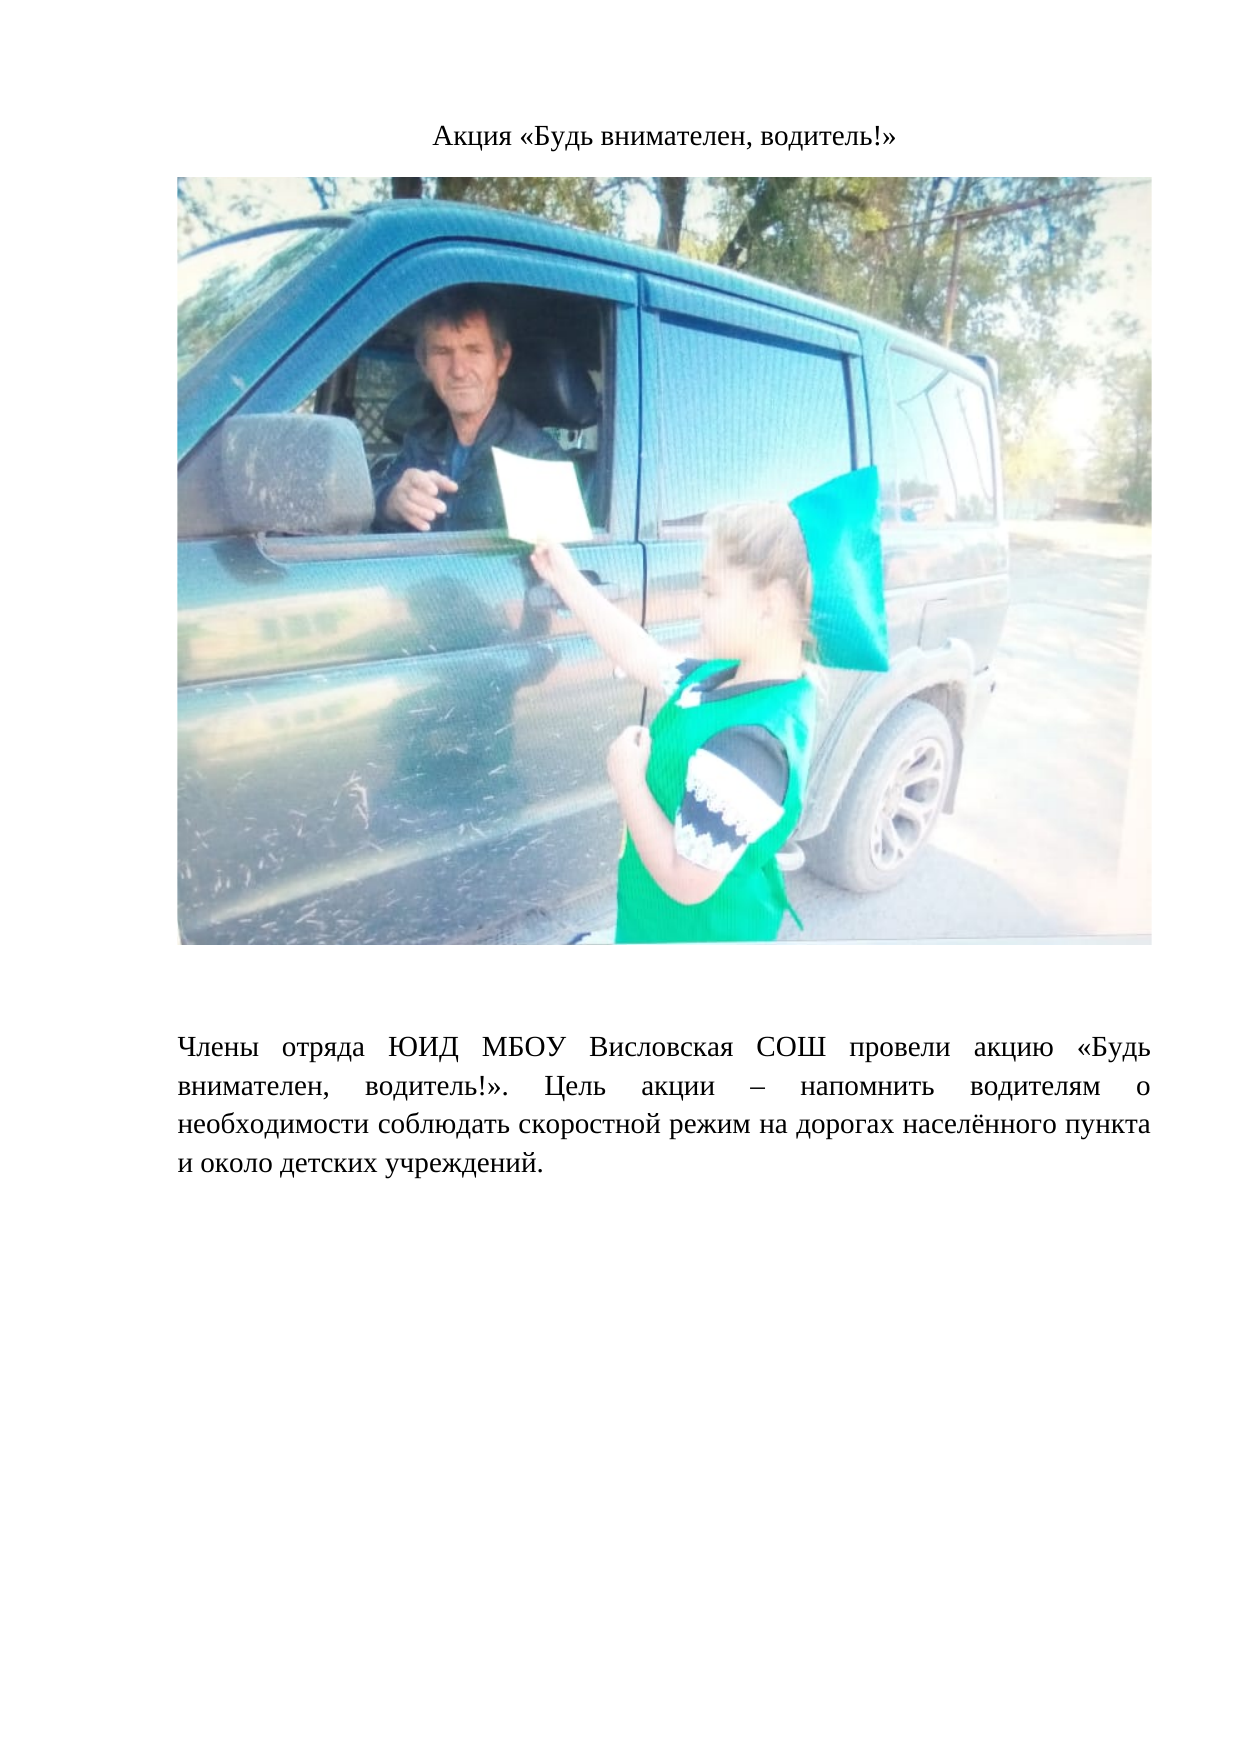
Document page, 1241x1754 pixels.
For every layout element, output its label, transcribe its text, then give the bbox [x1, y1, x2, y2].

text Акция «Будь внимателен, водитель!» [177, 118, 1152, 152]
picture [177, 177, 1152, 945]
text Члены отряда ЮИД МБОУ Висловская СОШ провели акцию «Будь внимателен, водитель!». Цель акции – напомнить водителям о необходимости соблюдать скоростной режим на дорогах населённого пункта и около детских учреждений. [177, 1029, 1152, 1178]
